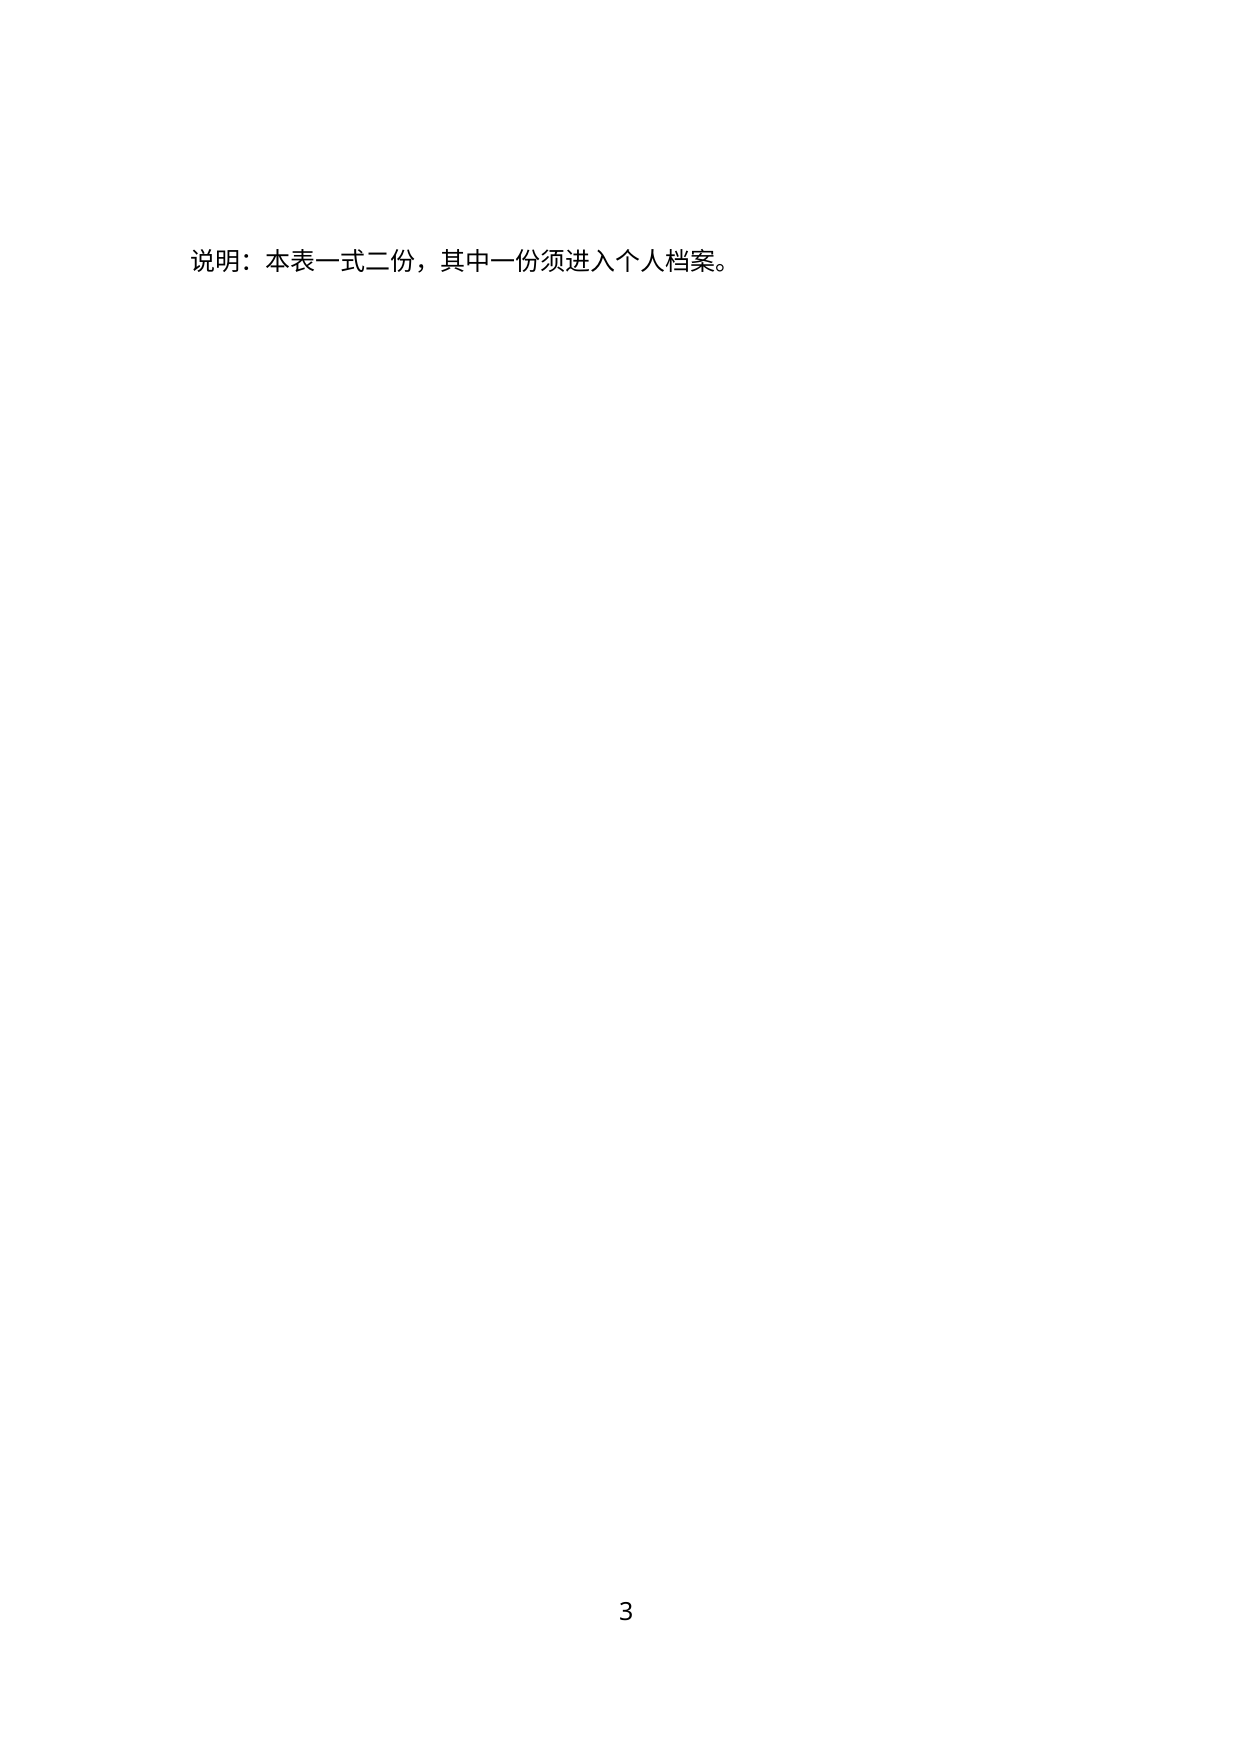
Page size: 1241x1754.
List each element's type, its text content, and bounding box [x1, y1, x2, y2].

text 说明：本表一式二份，其中一份须进入个人档案。 [165, 227, 1087, 292]
